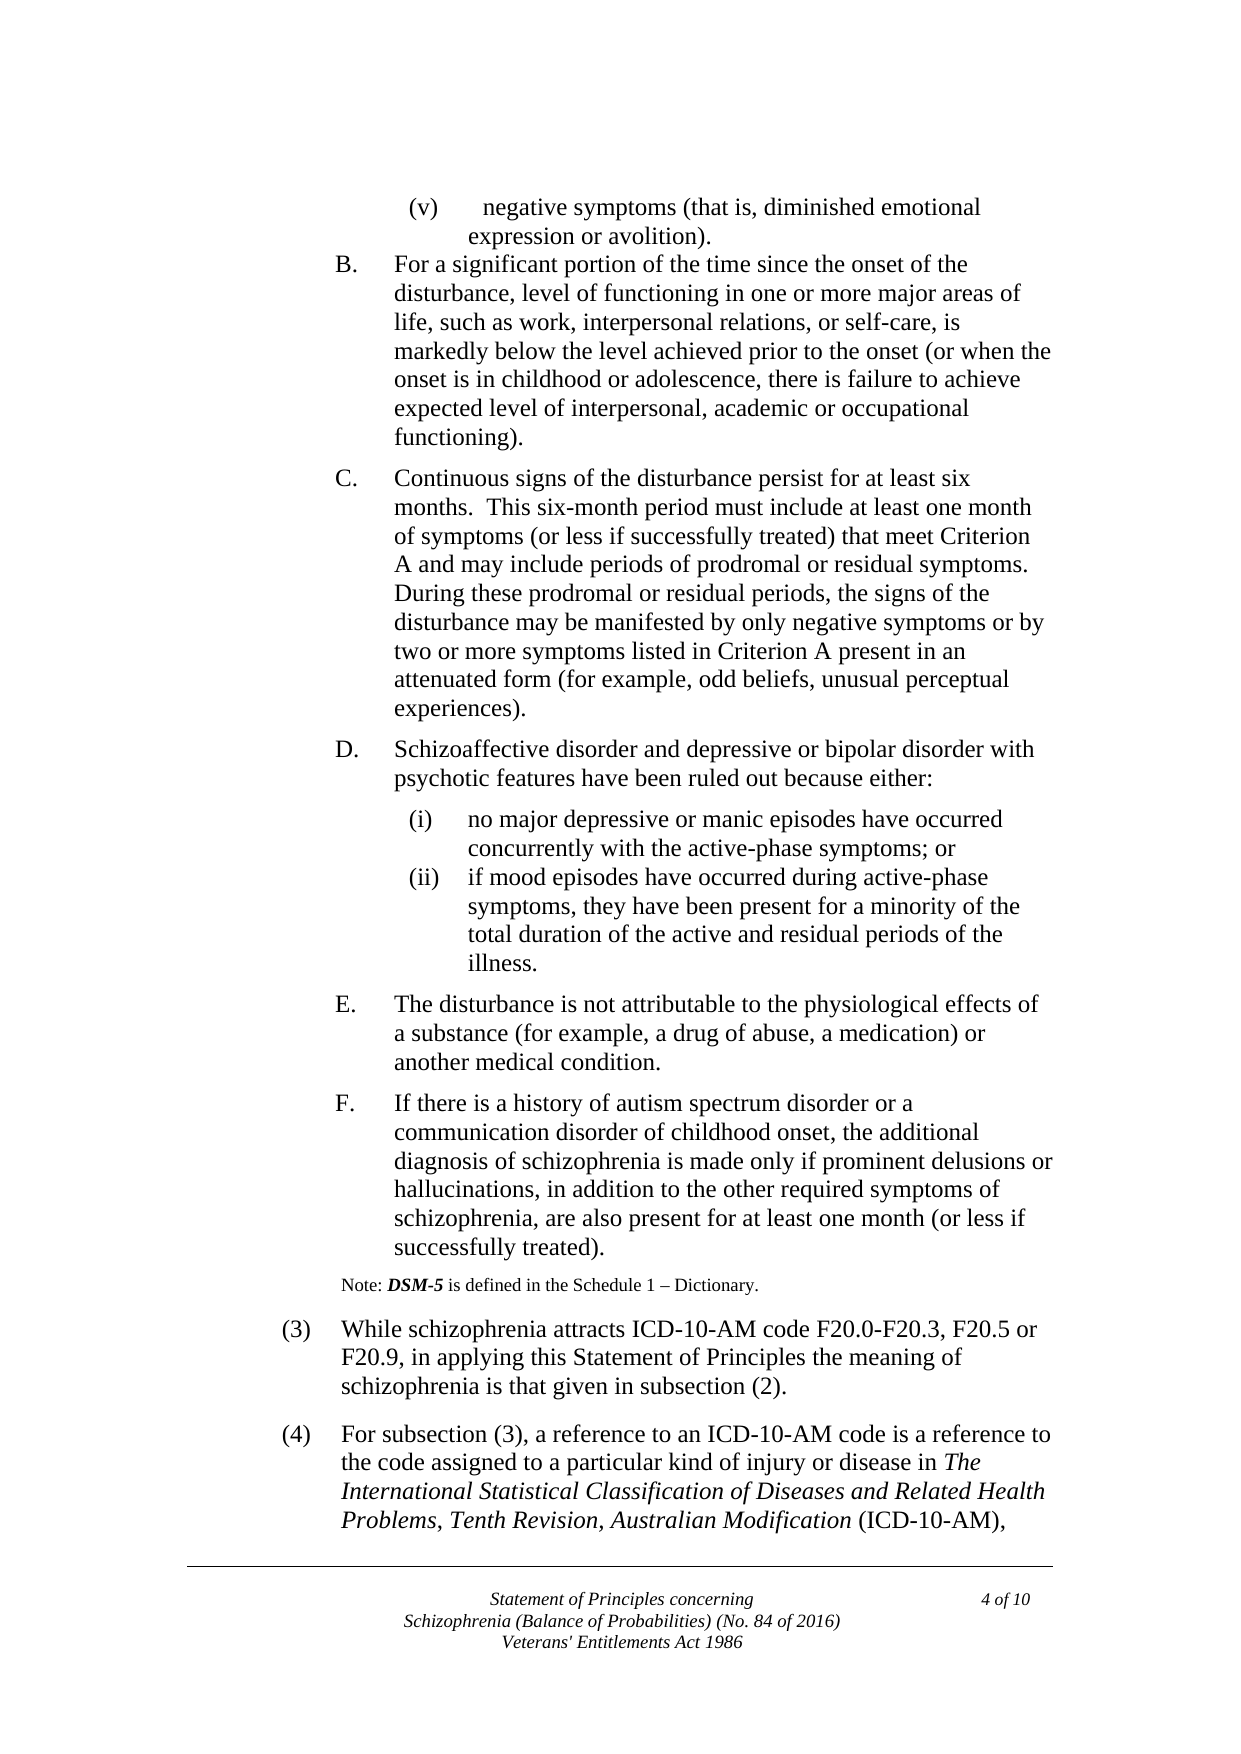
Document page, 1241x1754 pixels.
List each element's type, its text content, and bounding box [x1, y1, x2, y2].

text D. Schizoaffective disorder and depressive or bipolar disorder with psychotic features have been ruled out because either: [335, 734, 1053, 792]
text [282, 1419, 1053, 1534]
text C. Continuous signs of the disturbance persist for at least six months. This six-month period must include at least one month of symptoms (or less if successfully treated) that meet Criterion A and may include periods of prodromal or residual symptoms. During these prodromal or residual periods, the signs of the disturbance may be manifested by only negative symptoms or by two or more symptoms listed in Criterion A present in an attenuated form (for example, odd beliefs, unusual perceptual experiences). [335, 463, 1053, 722]
text Note: DSM-5 is defined in the Schedule 1 – Dictionary. [341, 1273, 1053, 1295]
text B. For a significant portion of the time since the onset of the disturbance, level of functioning in one or more major areas of life, such as work, interpersonal relations, or self-care, is markedly below the level achieved prior to the onset (or when the onset is in childhood or adolescence, there is failure to achieve expected level of interpersonal, academic or occupational functioning). [335, 249, 1053, 451]
text negative symptoms (that is, diminished emotional expression or avolition). [409, 192, 1053, 249]
text While schizophrenia attracts ICD-10-AM code F20.0-F20.3, F20.5 or F20.9, in applying this Statement of Principles the meaning of schizophrenia is that given in subsection (2). [282, 1314, 1053, 1400]
text F. If there is a history of autism spectrum disorder or a communication disorder of childhood onset, the additional diagnosis of schizophrenia is made only if prominent delusions or hallucinations, in addition to the other required symptoms of schizophrenia, are also present for at least one month (or less if successfully treated). [335, 1088, 1053, 1261]
text E. The disturbance is not attributable to the physiological effects of a substance (for example, a drug of abuse, a medication) or another medical condition. [335, 989, 1053, 1076]
list if mood episodes have occurred during active-phase symptoms, they have been present for a minority of the total duration of the active and residual periods of the illness. [409, 862, 1053, 977]
list no major depressive or manic episodes have occurred concurrently with the active-phase symptoms; or [409, 804, 1053, 862]
